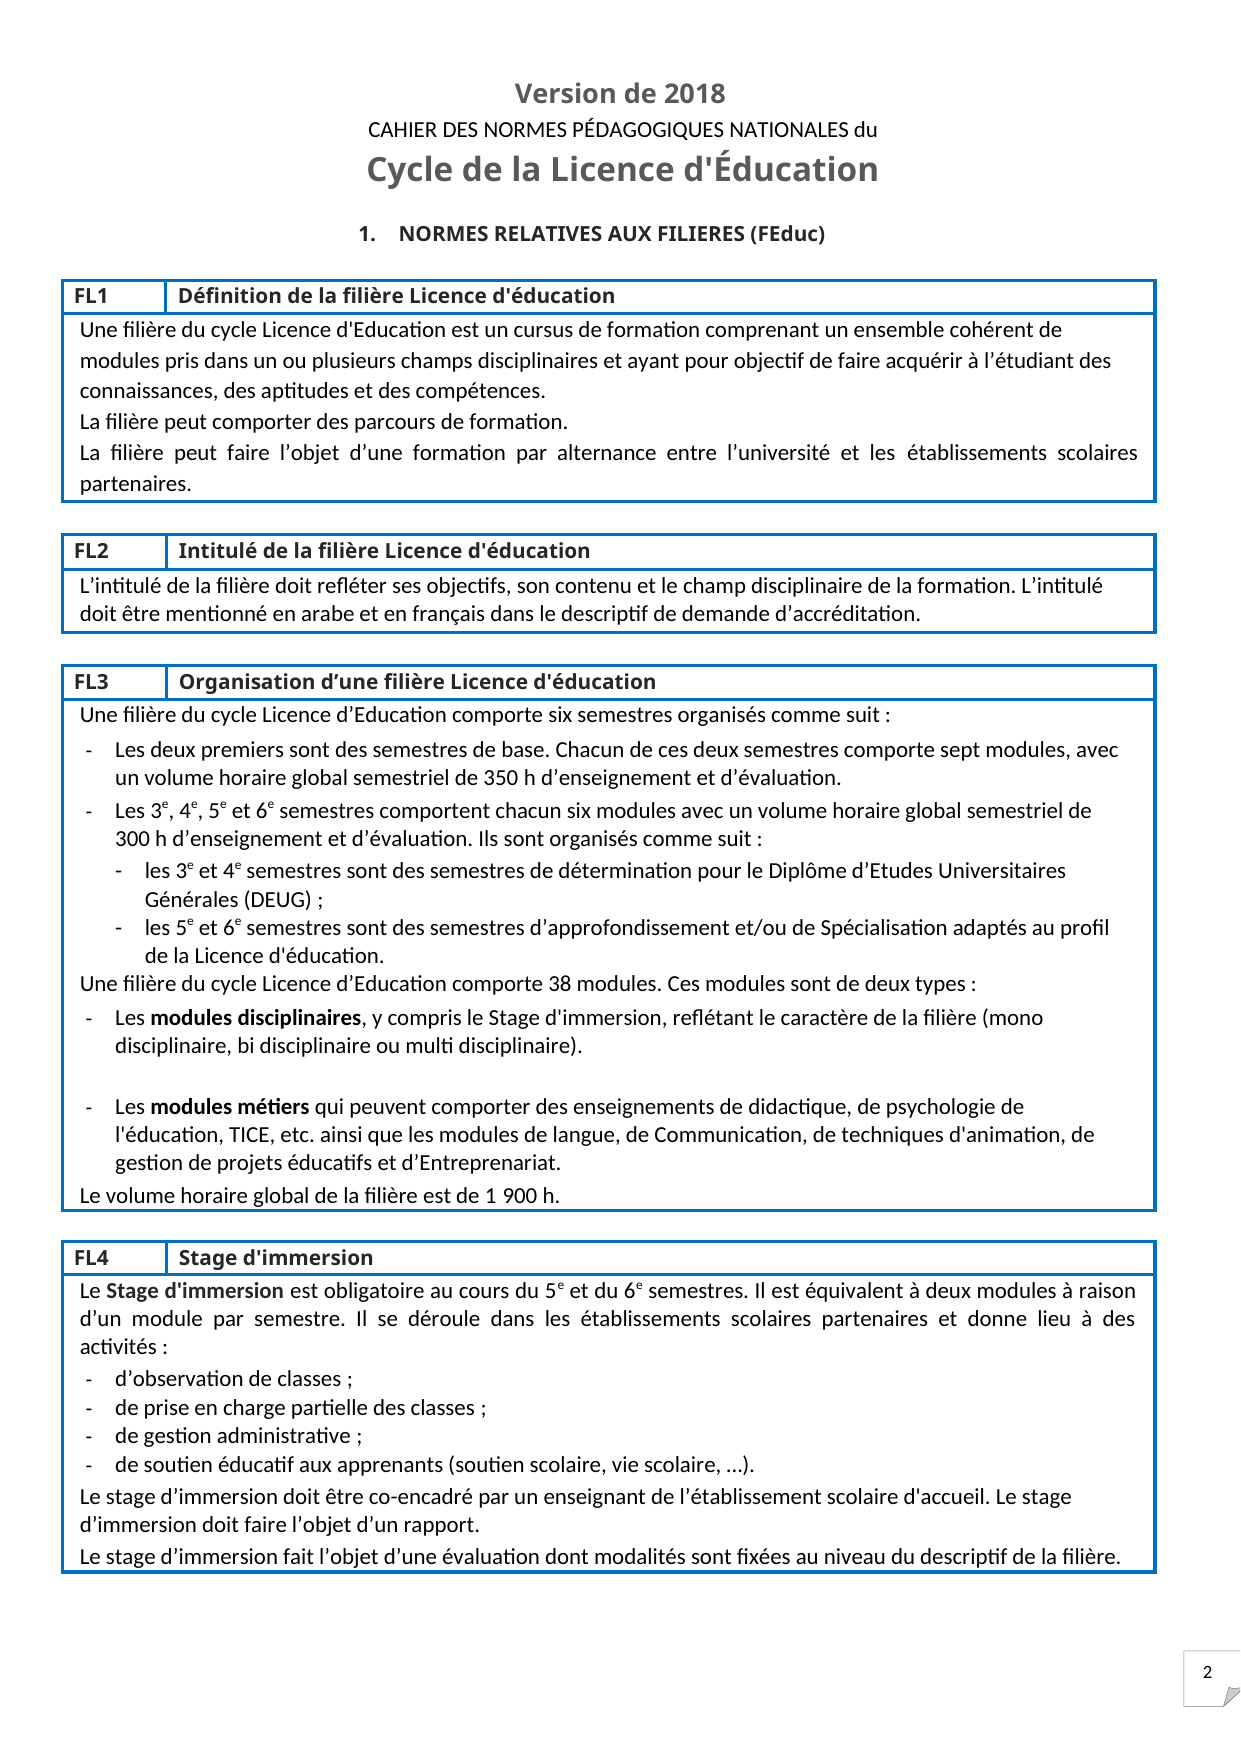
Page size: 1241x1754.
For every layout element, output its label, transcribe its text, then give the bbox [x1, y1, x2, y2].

table_header FL1 [64, 282, 164, 312]
table_header 1. [61, 220, 387, 250]
table_header Organisation d’une filière Licence d'éducation [168, 667, 1153, 697]
table_cell Une filière du cycle Licence d'Education est un cursus de formation comprenant un ensemble cohérent de modules pris dans un ou plusieurs champs disciplinaires et ayant pour objectif de faire acquérir à l’étudiant des connaissances, des aptitudes et des compétences. La filière peut comporter des parcours de formation. La filière peut faire l’objet d’une formation par alternance entre l’université et les établissements scolaires partenaires. [64, 315, 1153, 499]
table_header FL2 [64, 536, 165, 568]
table_cell Le Stage d'immersion est obligatoire au cours du 5e et du 6e semestres. Il est équivalent à deux modules à raison d’un module par semestre. Il se déroule dans les établissements scolaires partenaires et donne lieu à des activités : d’observation de classes ; de prise en charge partielle des classes ; de gestion administrative ; de soutien éducatif aux apprenants (soutien scolaire, vie scolaire, …). Le stage d’immersion doit être co-encadré par un enseignant de l’établissement scolaire d'accueil. Le stage d’immersion doit faire l’objet d’un rapport. Le stage d’immersion fait l’objet d’une évaluation dont modalités sont fixées au niveau du descriptif de la filière. [64, 1276, 1153, 1570]
table_cell L’intitulé de la filière doit refléter ses objectifs, son contenu et le champ disciplinaire de la formation. L’intitulé doit être mentionné en arabe et en français dans le descriptif de demande d’accréditation. [64, 571, 1153, 631]
table_header Intitulé de la filière Licence d'éducation [168, 536, 1153, 568]
table_header Stage d'immersion [168, 1243, 1153, 1273]
text Version de 2018 [75, 75, 1165, 112]
text CAHIER DES NORMES PÉDAGOGIQUES NATIONALES du [75, 115, 1165, 143]
table_cell Une filière du cycle Licence d’Education comporte six semestres organisés comme suit : Les deux premiers sont des semestres de base. Chacun de ces deux semestres comporte sept modules, avec un volume horaire global semestriel de 350 h d’enseignement et d’évaluation. Les 3e, 4e, 5e et 6e semestres comportent chacun six modules avec un volume horaire global semestriel de 300 h d’enseignement et d’évaluation. Ils sont organisés comme suit : les 3e et 4e semestres sont des semestres de détermination pour le Diplôme d’Etudes Universitaires Générales (DEUG) ; les 5e et 6e semestres sont des semestres d’approfondissement et/ou de Spécialisation adaptés au profil de la Licence d'éducation. Une filière du cycle Licence d’Education comporte 38 modules. Ces modules sont de deux types : Les modules disciplinaires, y compris le Stage d'immersion, reflétant le caractère de la filière (mono disciplinaire, bi disciplinaire ou multi disciplinaire). Les modules métiers qui peuvent comporter des enseignements de didactique, de psychologie de l'éducation, TICE, etc. ainsi que les modules de langue, de Communication, de techniques d'animation, de gestion de projets éducatifs et d’Entreprenariat. Le volume horaire global de la filière est de 1 900 h. [64, 701, 1153, 1209]
table_header FL3 [64, 667, 165, 697]
table_header FL4 [64, 1243, 165, 1273]
table_header NORMES RELATIVES AUX FILIERES (FEduc) [387, 220, 1155, 250]
text Cycle de la Licence d'Éducation [75, 146, 1165, 191]
table_header Définition de la filière Licence d'éducation [167, 282, 1153, 312]
